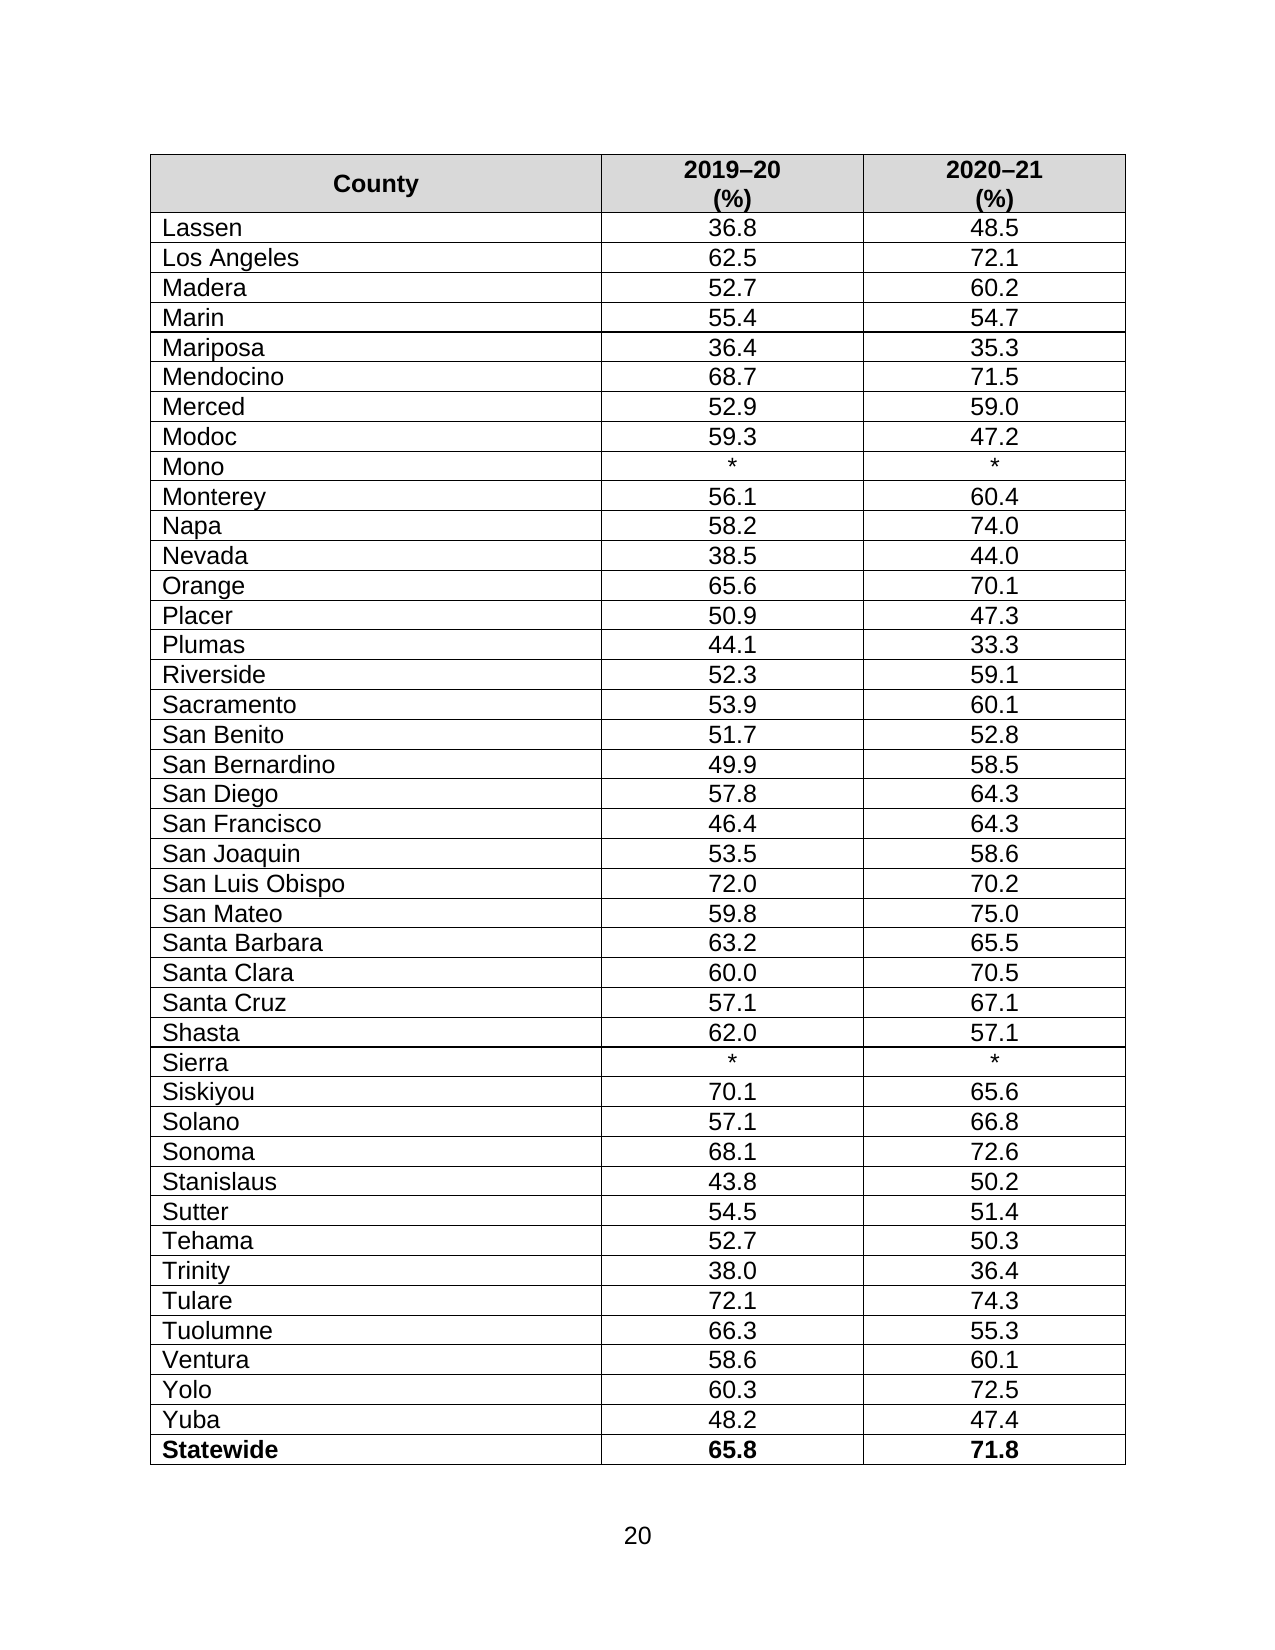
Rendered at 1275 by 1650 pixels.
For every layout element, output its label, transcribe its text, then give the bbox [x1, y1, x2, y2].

table_cell 57.1 [864, 1018, 1125, 1046]
table_cell 67.1 [864, 988, 1125, 1017]
table_cell 52.9 [602, 392, 863, 421]
table_cell Sutter [151, 1196, 601, 1225]
table_header 2019–20 (%) [602, 155, 863, 212]
table_cell 50.2 [864, 1167, 1125, 1195]
table_cell Monterey [151, 481, 601, 510]
table_cell 55.3 [864, 1316, 1125, 1344]
table_cell 72.1 [864, 243, 1125, 272]
table_cell 60.1 [864, 690, 1125, 719]
table_cell 47.4 [864, 1405, 1125, 1434]
table_cell 59.3 [602, 422, 863, 451]
table_cell San Diego [151, 779, 601, 808]
table_cell 60.1 [864, 1345, 1125, 1374]
table_cell 72.6 [864, 1137, 1125, 1166]
table_cell 66.8 [864, 1107, 1125, 1136]
table_cell Trinity [151, 1256, 601, 1285]
table_cell 71.5 [864, 362, 1125, 391]
table_cell Mendocino [151, 362, 601, 391]
table_cell 48.2 [602, 1405, 863, 1434]
table_cell 70.5 [864, 958, 1125, 987]
table_cell 38.0 [602, 1256, 863, 1285]
table_cell Tulare [151, 1286, 601, 1314]
table_cell Yolo [151, 1375, 601, 1404]
table_cell 57.1 [602, 988, 863, 1017]
table_cell 59.0 [864, 392, 1125, 421]
table_cell 71.8 [864, 1435, 1125, 1463]
table_cell 44.0 [864, 541, 1125, 570]
table_cell 72.0 [602, 869, 863, 897]
table_cell 36.4 [602, 333, 863, 361]
table_cell * [602, 452, 863, 480]
table_cell 70.2 [864, 869, 1125, 897]
table_cell Shasta [151, 1018, 601, 1046]
table_cell 48.5 [864, 213, 1125, 242]
table_cell Mariposa [151, 333, 601, 361]
table_cell 46.4 [602, 809, 863, 838]
table_cell 64.3 [864, 779, 1125, 808]
table_cell Siskiyou [151, 1077, 601, 1106]
table_cell Los Angeles [151, 243, 601, 272]
table_cell 35.3 [864, 333, 1125, 361]
table_cell 60.4 [864, 481, 1125, 510]
table_cell Merced [151, 392, 601, 421]
table_cell 52.7 [602, 1226, 863, 1255]
table_cell Sierra [151, 1048, 601, 1076]
table_cell Lassen [151, 213, 601, 242]
table_cell 59.1 [864, 660, 1125, 689]
table_cell San Joaquin [151, 839, 601, 868]
table_cell 74.0 [864, 511, 1125, 540]
table_cell 66.3 [602, 1316, 863, 1344]
table_cell 47.2 [864, 422, 1125, 451]
table_cell 70.1 [602, 1077, 863, 1106]
table_cell Tuolumne [151, 1316, 601, 1344]
table_cell 54.7 [864, 303, 1125, 331]
table_cell 74.3 [864, 1286, 1125, 1314]
table_cell 63.2 [602, 928, 863, 957]
table_cell 72.5 [864, 1375, 1125, 1404]
table_cell San Benito [151, 720, 601, 748]
table_cell 68.1 [602, 1137, 863, 1166]
table_cell Madera [151, 273, 601, 302]
table_cell Marin [151, 303, 601, 331]
table_cell 56.1 [602, 481, 863, 510]
table_cell 50.3 [864, 1226, 1125, 1255]
table_cell 59.8 [602, 899, 863, 927]
table_cell 70.1 [864, 571, 1125, 599]
table_cell Mono [151, 452, 601, 480]
table_cell 38.5 [602, 541, 863, 570]
table_cell 43.8 [602, 1167, 863, 1195]
table_cell Tehama [151, 1226, 601, 1255]
table_cell 65.8 [602, 1435, 863, 1463]
table_cell 53.5 [602, 839, 863, 868]
table_cell 36.4 [864, 1256, 1125, 1285]
table_cell 52.8 [864, 720, 1125, 748]
table_cell 36.8 [602, 213, 863, 242]
table_cell Statewide [151, 1435, 601, 1463]
table_cell 47.3 [864, 601, 1125, 629]
table_cell 65.6 [602, 571, 863, 599]
table_cell San Francisco [151, 809, 601, 838]
table_cell Plumas [151, 630, 601, 659]
table_cell * [864, 1048, 1125, 1076]
table_cell 51.7 [602, 720, 863, 748]
table_cell Santa Clara [151, 958, 601, 987]
table_cell 64.3 [864, 809, 1125, 838]
table_cell Santa Barbara [151, 928, 601, 957]
table_cell Modoc [151, 422, 601, 451]
table_cell Yuba [151, 1405, 601, 1434]
table_cell Santa Cruz [151, 988, 601, 1017]
table_cell 62.5 [602, 243, 863, 272]
table_cell 58.2 [602, 511, 863, 540]
table_cell Napa [151, 511, 601, 540]
table_header 2020–21 (%) [864, 155, 1125, 212]
table_cell Orange [151, 571, 601, 599]
table_cell 51.4 [864, 1196, 1125, 1225]
table_cell Riverside [151, 660, 601, 689]
table_cell * [602, 1048, 863, 1076]
table_cell 60.2 [864, 273, 1125, 302]
table_cell 44.1 [602, 630, 863, 659]
table_cell 50.9 [602, 601, 863, 629]
table_cell Nevada [151, 541, 601, 570]
table_cell 53.9 [602, 690, 863, 719]
table_cell 54.5 [602, 1196, 863, 1225]
table_cell 58.6 [864, 839, 1125, 868]
table_cell 52.7 [602, 273, 863, 302]
table_cell San Bernardino [151, 750, 601, 778]
table_cell 65.5 [864, 928, 1125, 957]
table_cell Ventura [151, 1345, 601, 1374]
table_cell San Mateo [151, 899, 601, 927]
table_cell 60.0 [602, 958, 863, 987]
table_cell 55.4 [602, 303, 863, 331]
table_cell 58.6 [602, 1345, 863, 1374]
table_cell 58.5 [864, 750, 1125, 778]
table_header County [151, 155, 601, 212]
table_cell 72.1 [602, 1286, 863, 1314]
table_cell San Luis Obispo [151, 869, 601, 897]
table_cell Sonoma [151, 1137, 601, 1166]
table_cell 75.0 [864, 899, 1125, 927]
table_cell 62.0 [602, 1018, 863, 1046]
table_cell 65.6 [864, 1077, 1125, 1106]
table_cell 60.3 [602, 1375, 863, 1404]
table_cell 52.3 [602, 660, 863, 689]
table_cell Placer [151, 601, 601, 629]
table_cell 33.3 [864, 630, 1125, 659]
table_cell 49.9 [602, 750, 863, 778]
table_cell Solano [151, 1107, 601, 1136]
table_cell 57.8 [602, 779, 863, 808]
table_cell 68.7 [602, 362, 863, 391]
table_cell 57.1 [602, 1107, 863, 1136]
table_cell Stanislaus [151, 1167, 601, 1195]
table_cell * [864, 452, 1125, 480]
table_cell Sacramento [151, 690, 601, 719]
